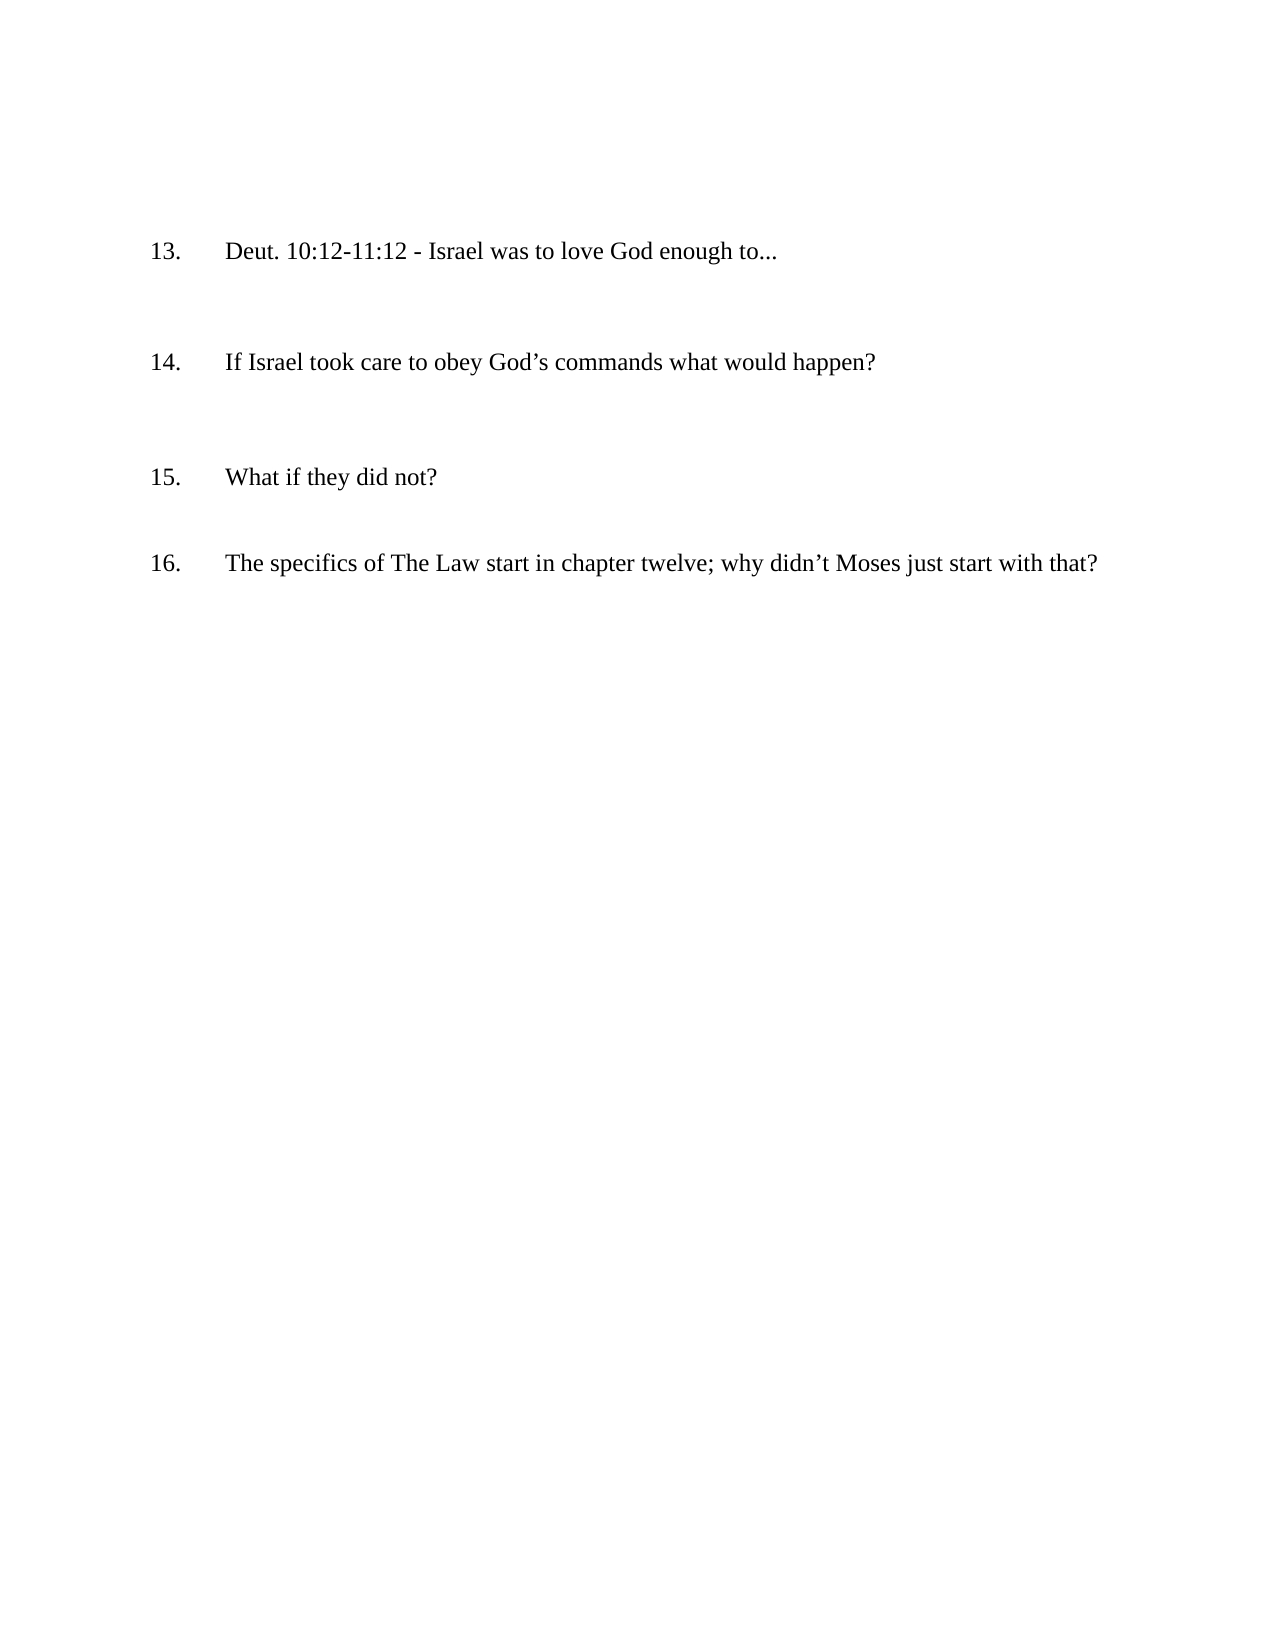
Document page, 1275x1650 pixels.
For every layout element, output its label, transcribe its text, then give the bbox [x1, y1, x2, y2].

text 13. Deut. 10:12-11:12 - Israel was to love God enough to... [150, 236, 1125, 265]
text 14. If Israel took care to obey God’s commands what would happen? [150, 347, 1125, 375]
text 15. What if they did not? [150, 462, 1125, 490]
text 16. The specifics of The Law start in chapter twelve; why didn’t Moses just start with that? [150, 548, 1125, 577]
